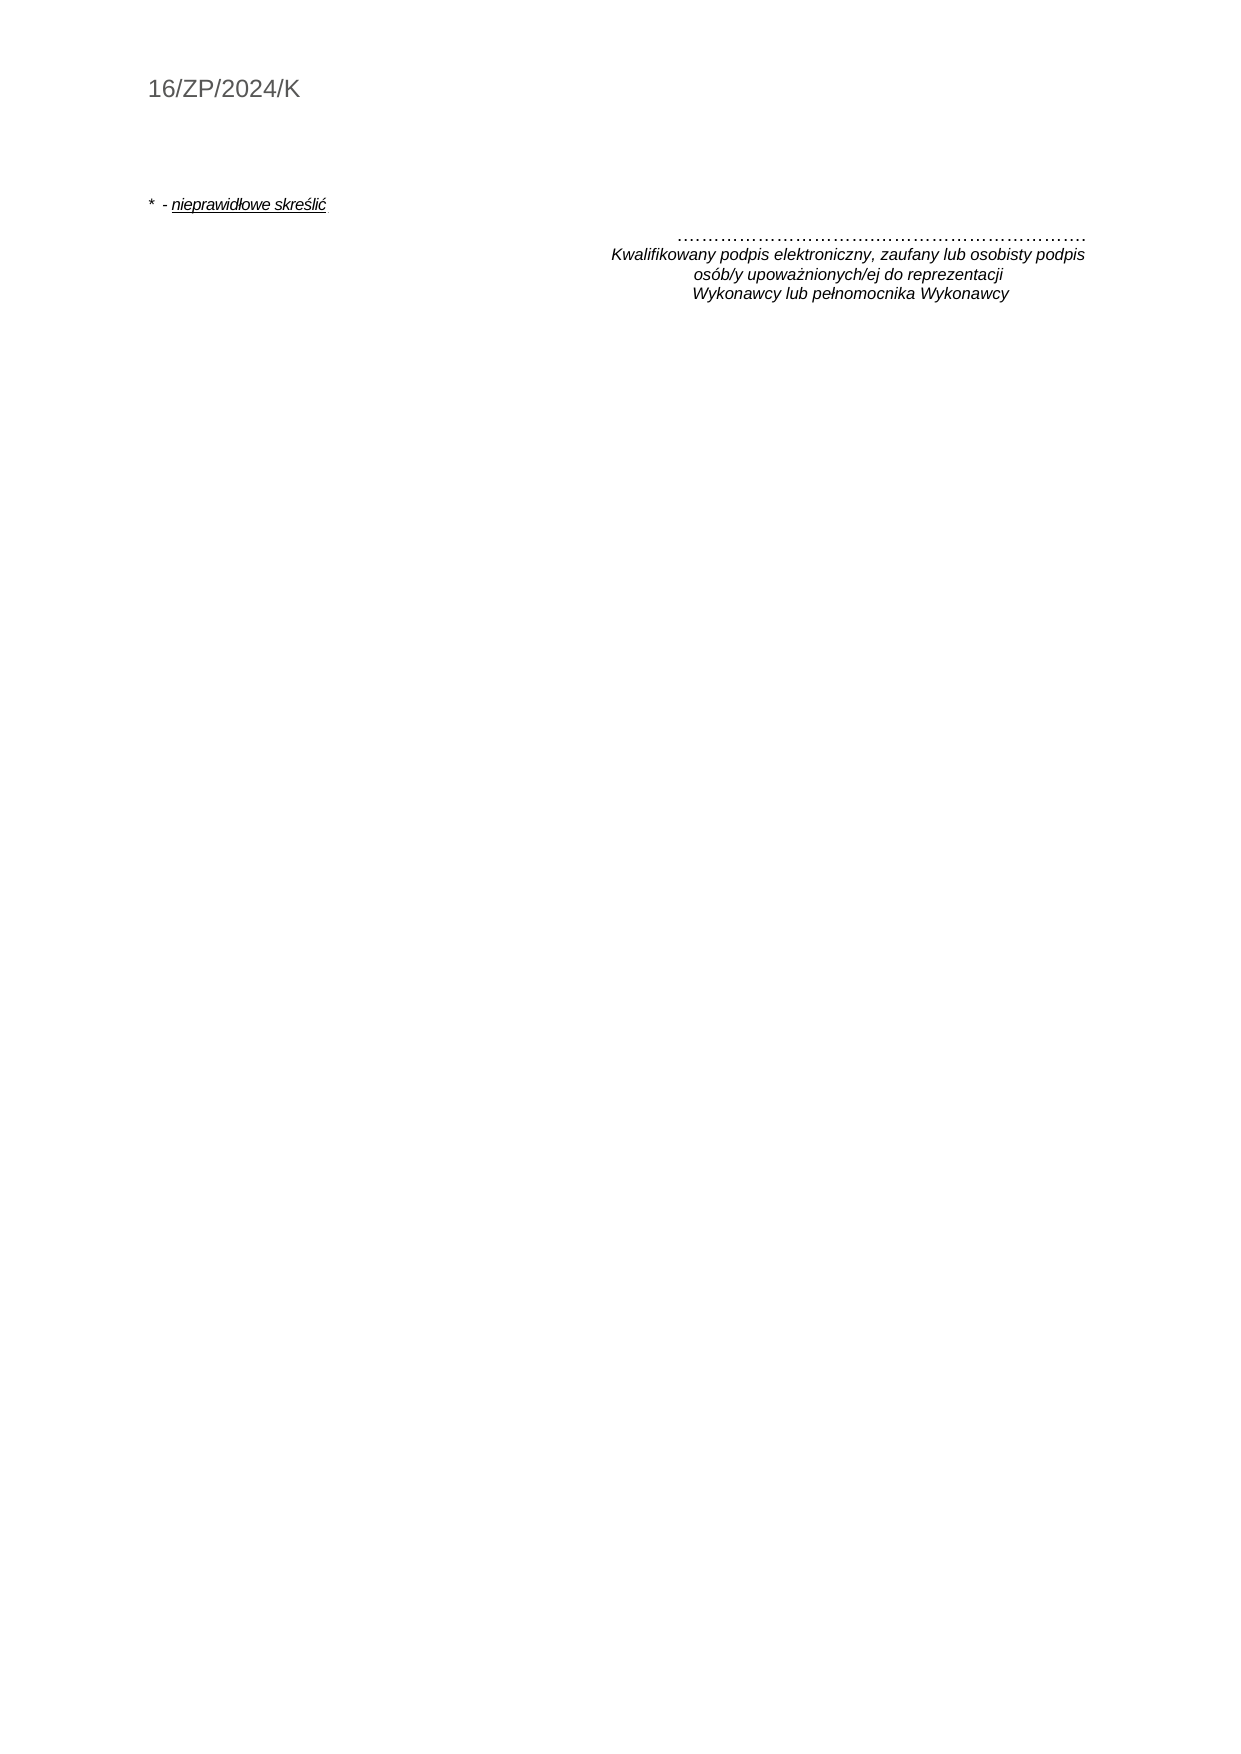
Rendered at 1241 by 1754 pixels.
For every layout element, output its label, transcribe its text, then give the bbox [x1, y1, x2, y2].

text .………………………….……………………………. [650, 224, 1093, 245]
text Kwalifikowany podpis elektroniczny, zaufany lub osobisty podpis osób/y upoważnionych/ej do reprezentacji Wykonawcy lub pełnomocnika Wykonawcy [605, 245, 1093, 303]
text * - nieprawidłowe skreślić [148, 195, 1093, 214]
